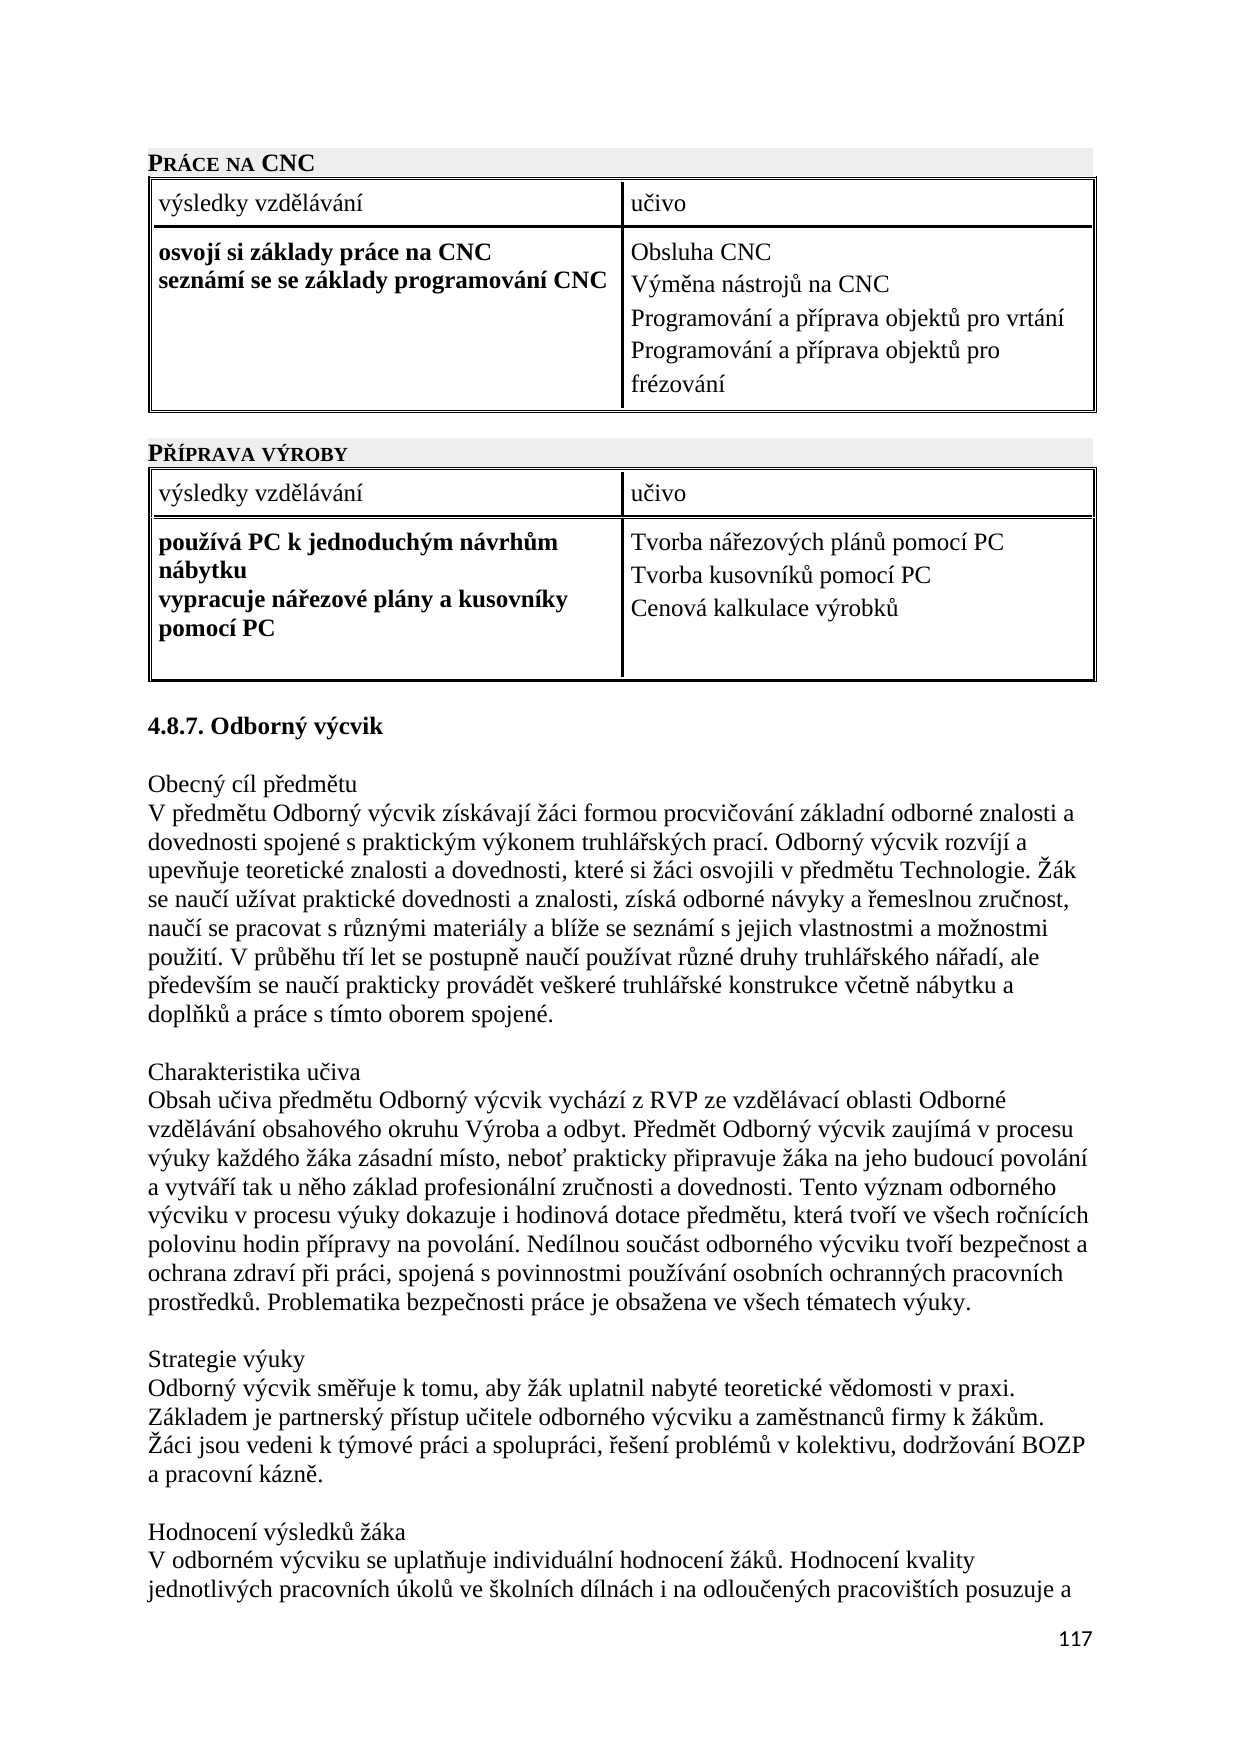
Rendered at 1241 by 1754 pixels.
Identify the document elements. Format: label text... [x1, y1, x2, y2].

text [148, 1545, 1093, 1603]
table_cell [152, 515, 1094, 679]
text 4.8.7. Odborný výcvik [148, 711, 1093, 740]
text Charakteristika učiva [148, 1057, 1093, 1085]
text Příprava výroby [148, 438, 1093, 467]
text V předmětu Odborný výcvik získávají žáci formou procvičování základní odborné znalosti a dovednosti spojené s praktickým výkonem truhlářských prací. Odborný výcvik rozvíjí a upevňuje teoretické znalosti a dovednosti, které si žáci osvojili v předmětu Technologie. Žák se naučí užívat praktické dovednosti a znalosti, získá odborné návyky a řemeslnou zručnost, naučí se pracovat s různými materiály a blíže se seznámí s jejich vlastnostmi a možnostmi použití. V průběhu tří let se postupně naučí používat různé druhy truhlářského nářadí, ale především se naučí prakticky provádět veškeré truhlářské konstrukce včetně nábytku a doplňků a práce s tímto oborem spojené. [148, 798, 1093, 1028]
text Obecný cíl předmětu [148, 769, 1093, 798]
text Hodnocení výsledků žáka [148, 1517, 1093, 1545]
text Obsah učiva předmětu Odborný výcvik vychází z RVP ze vzdělávací oblasti Odborné vzdělávání obsahového okruhu Výroba a odbyt. Předmět Odborný výcvik zaujímá v procesu výuky každého žáka zásadní místo, neboť prakticky připravuje žáka na jeho budoucí povolání a vytváří tak u něho základ profesionální zručnosti a dovednosti. Tento význam odborného výcviku v procesu výuky dokazuje i hodinová dotace předmětu, která tvoří ve všech ročnících polovinu hodin přípravy na povolání. Nedílnou součást odborného výcviku tvoří bezpečnost a ochrana zdraví při práci, spojená s povinnostmi používání osobních ochranných pracovních prostředků. Problematika bezpečnosti práce je obsažena ve všech tématech výuky. [148, 1085, 1093, 1315]
text Odborný výcvik směřuje k tomu, aby žák uplatnil nabyté teoretické vědomosti v praxi. Základem je partnerský přístup učitele odborného výcviku a zaměstnanců firmy k žákům. Žáci jsou vedeni k týmové práci a spolupráci, řešení problémů v kolektivu, dodržování BOZP a pracovní kázně. [148, 1373, 1093, 1488]
text Práce na CNC [148, 148, 1093, 176]
text Strategie výuky [148, 1344, 1093, 1373]
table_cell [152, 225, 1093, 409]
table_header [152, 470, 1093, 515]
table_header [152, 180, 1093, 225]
